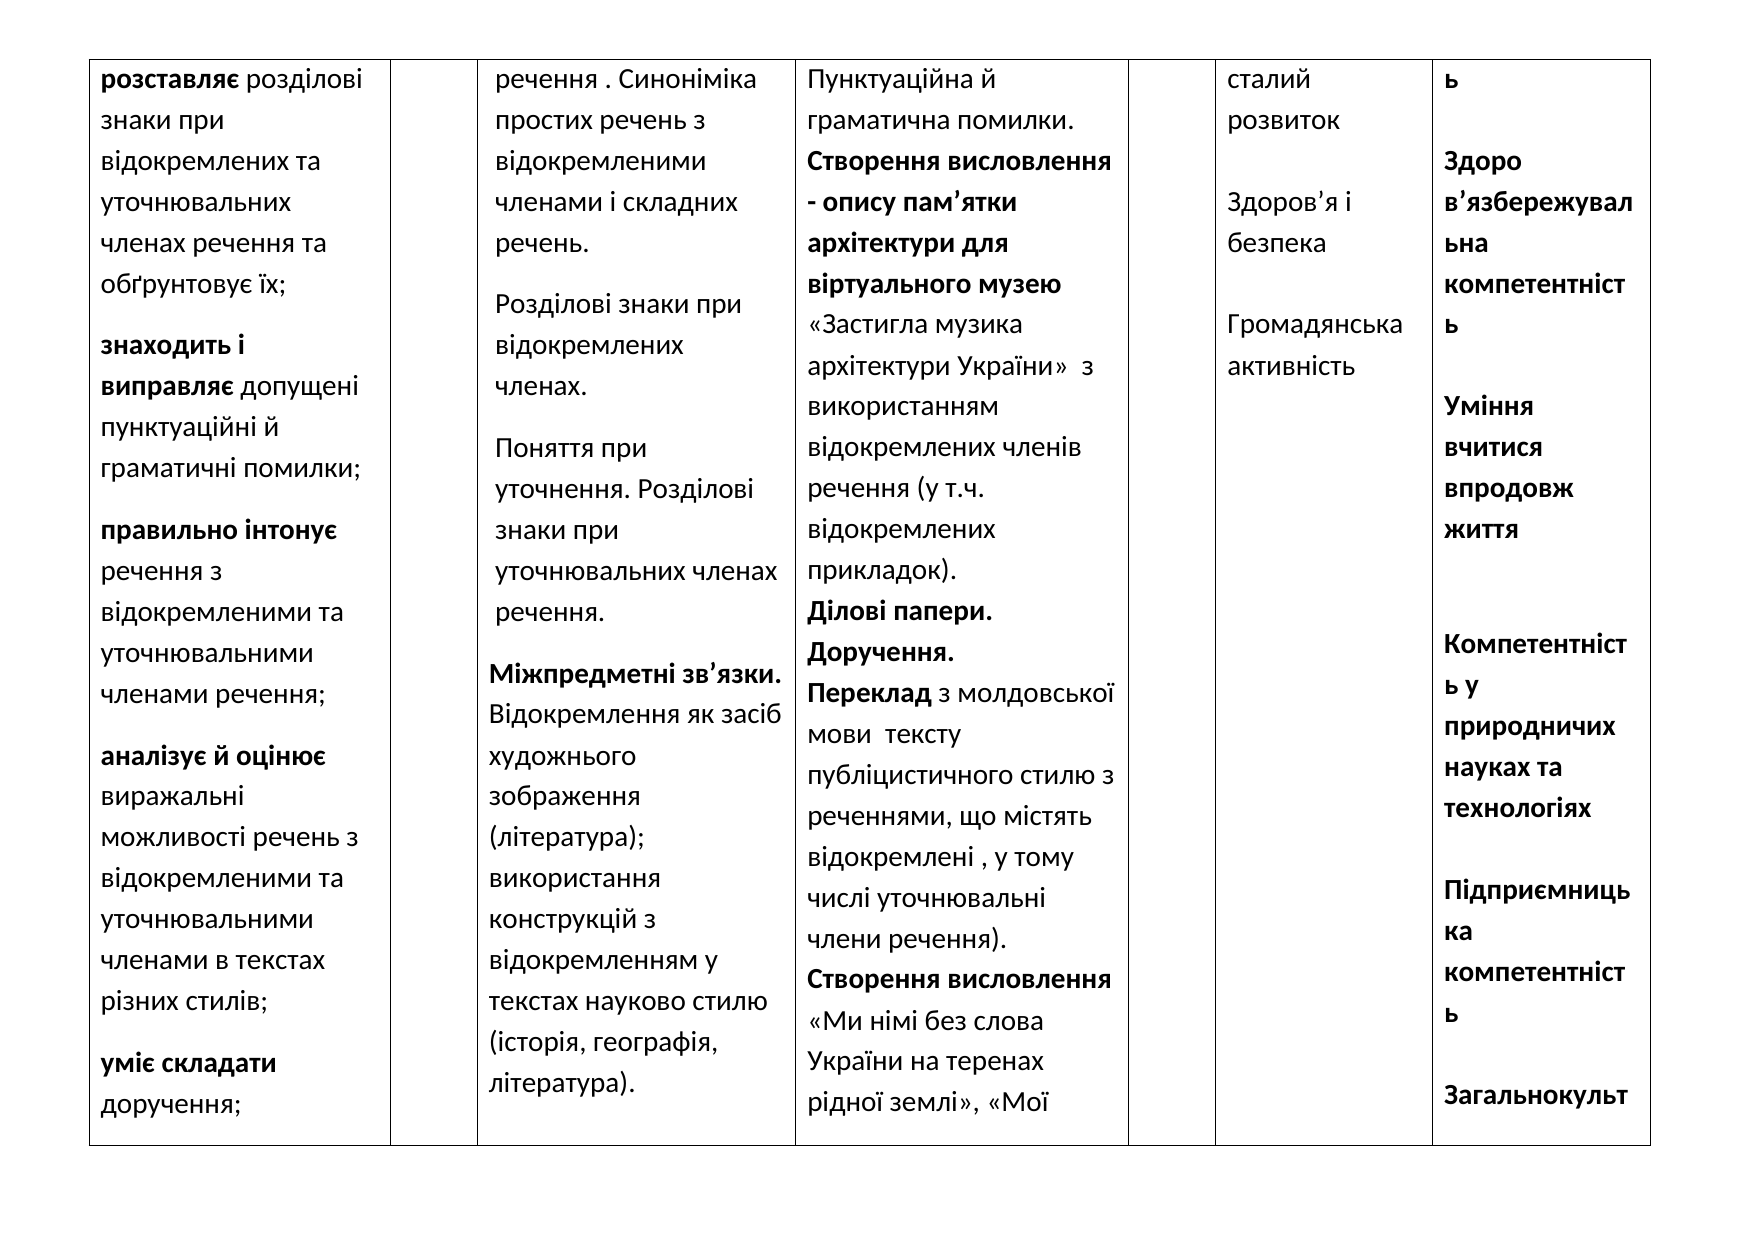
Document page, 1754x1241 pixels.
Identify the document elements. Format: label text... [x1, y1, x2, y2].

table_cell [478, 60, 795, 1145]
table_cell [90, 60, 390, 1145]
table_cell 4 [391, 60, 477, 1145]
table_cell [1433, 60, 1650, 1145]
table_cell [1216, 60, 1432, 1145]
table_cell 2 [1129, 60, 1215, 1145]
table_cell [796, 60, 1128, 1145]
